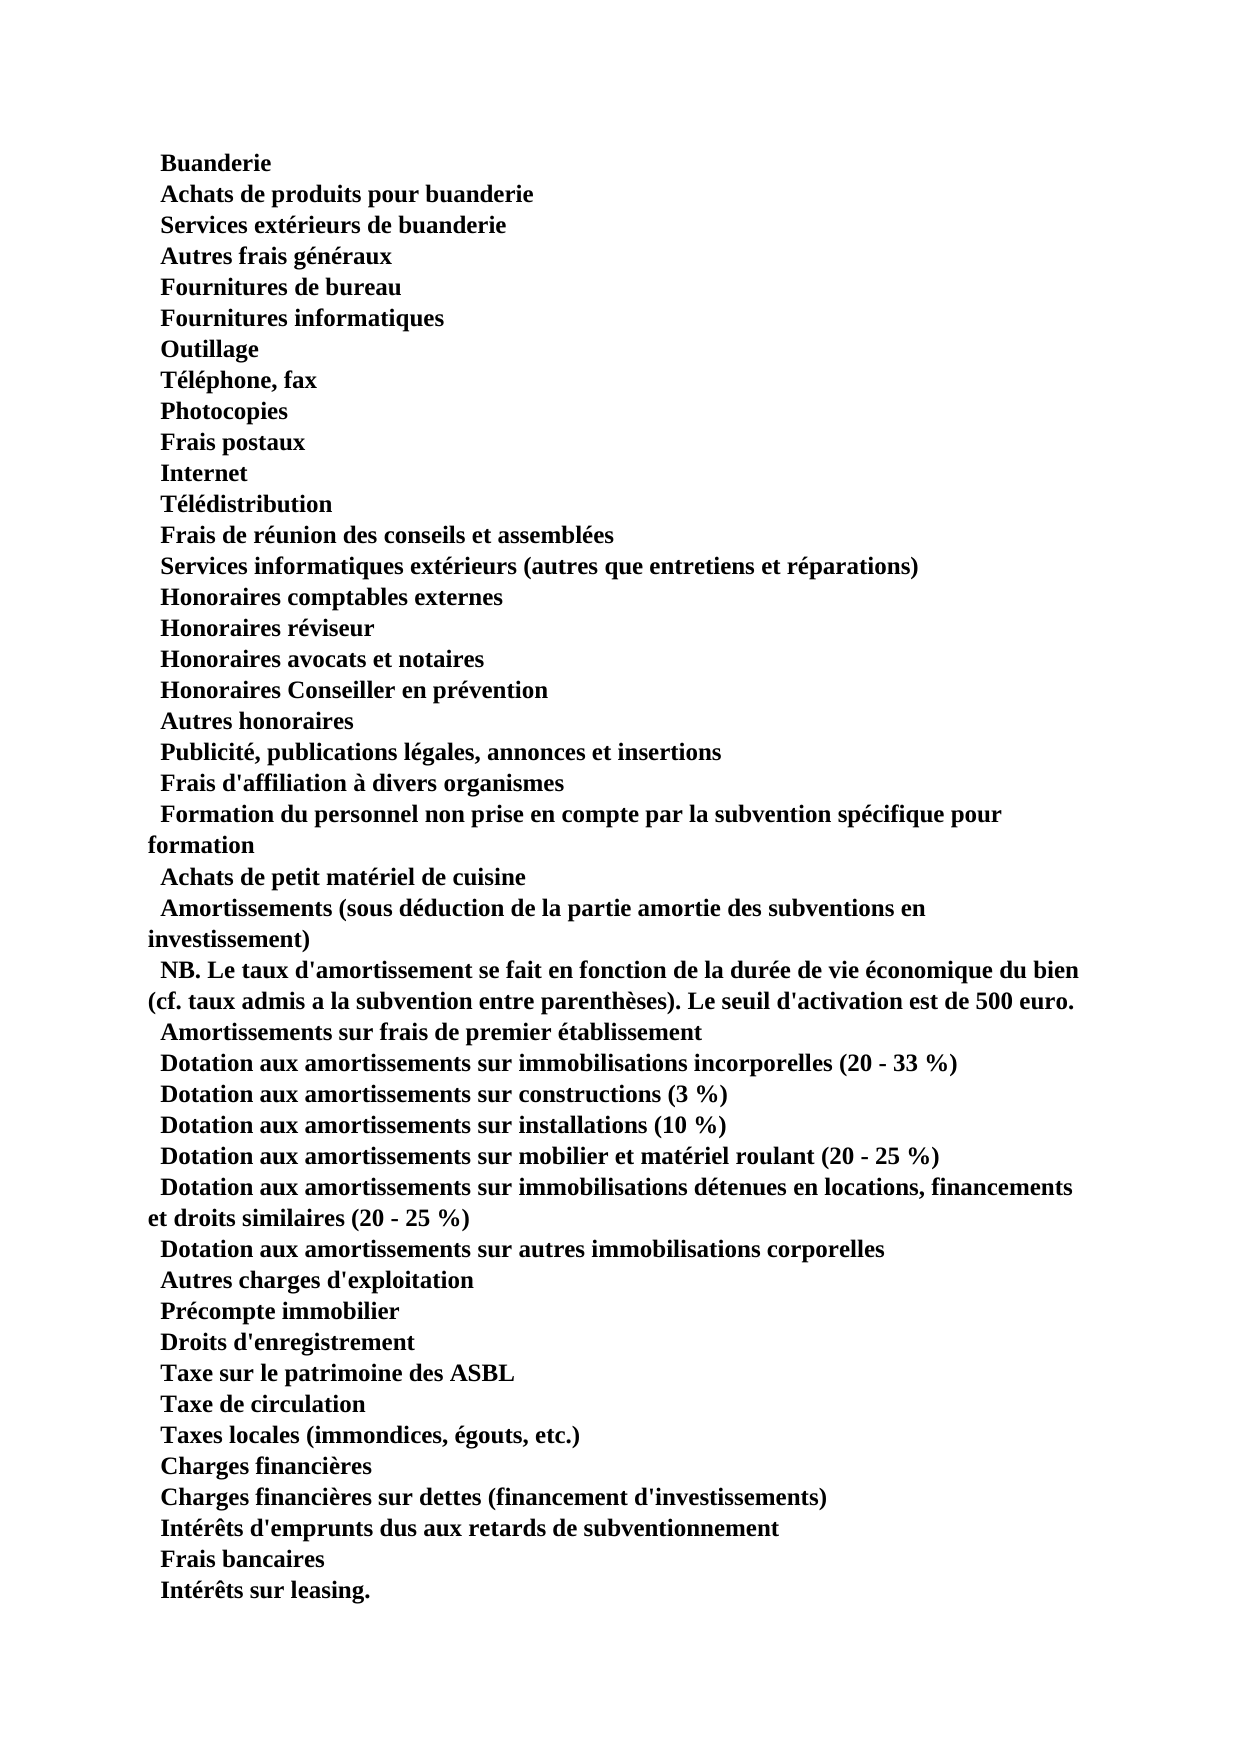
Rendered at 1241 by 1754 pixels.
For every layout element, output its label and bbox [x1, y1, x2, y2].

text [148, 148, 1093, 1604]
